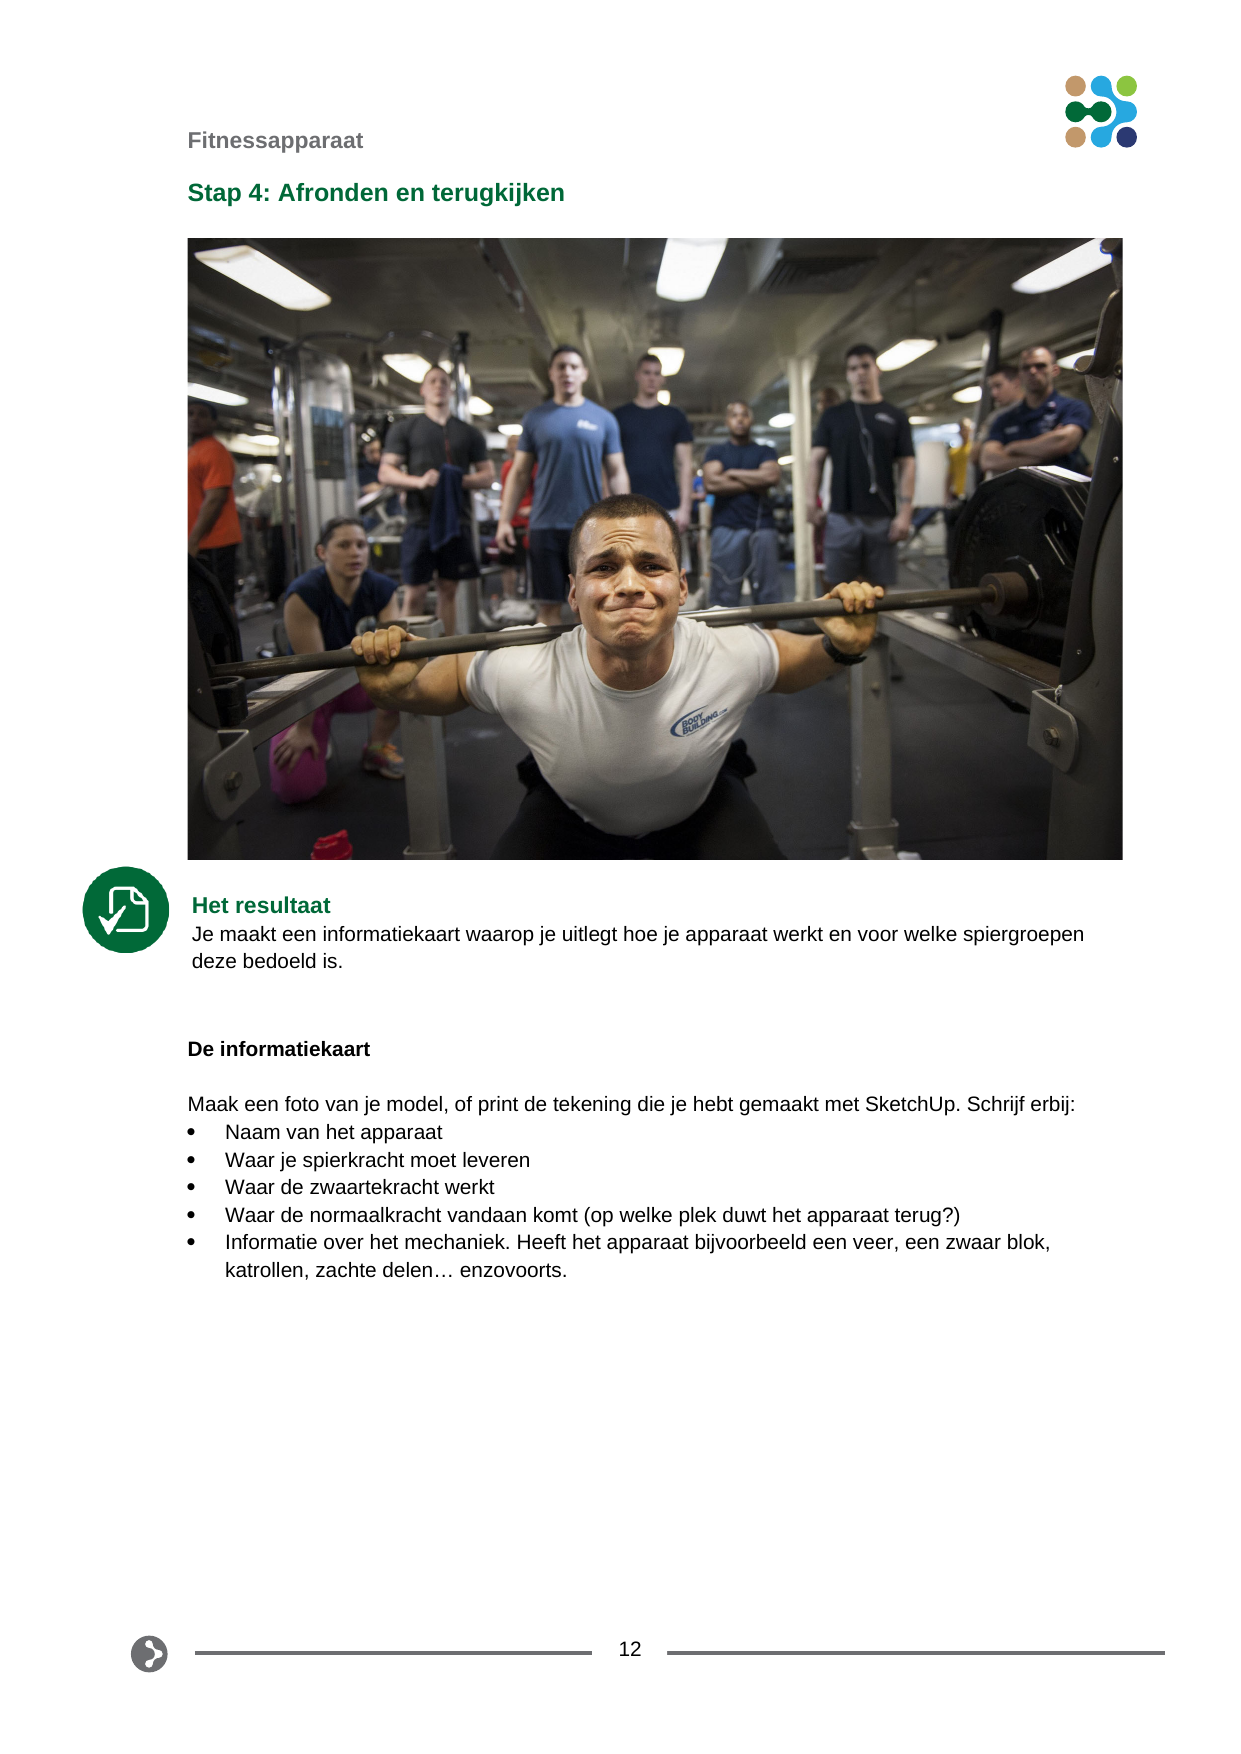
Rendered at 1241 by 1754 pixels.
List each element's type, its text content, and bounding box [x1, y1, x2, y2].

list Waar de zwaartekracht werkt [187, 1175, 1138, 1199]
picture [187, 238, 1123, 860]
list Informatie over het mechaniek. Heeft het apparaat bijvoorbeeld een veer, een zwaar blok, katrollen, zachte delen… enzovoorts. [187, 1230, 1138, 1282]
text De informatiekaart [187, 1037, 1138, 1061]
list Naam van het apparaat [187, 1120, 1138, 1144]
list Waar de normaalkracht vandaan komt (op welke plek duwt het apparaat terug?) [187, 1203, 1138, 1227]
table_header [69, 864, 180, 1010]
list Waar je spierkracht moet leveren [187, 1147, 1138, 1171]
table_header Het resultaat Je maakt een informatiekaart waarop je uitlegt hoe je apparaat werkt en voor welke spiergroepen deze bedoeld is. [180, 864, 1133, 1010]
text Stap 4: Afronden en terugkijken [187, 177, 1138, 206]
text Maak een foto van je model, of print de tekening die je hebt gemaakt met SketchUp. Schrijf erbij: [187, 1092, 1138, 1116]
